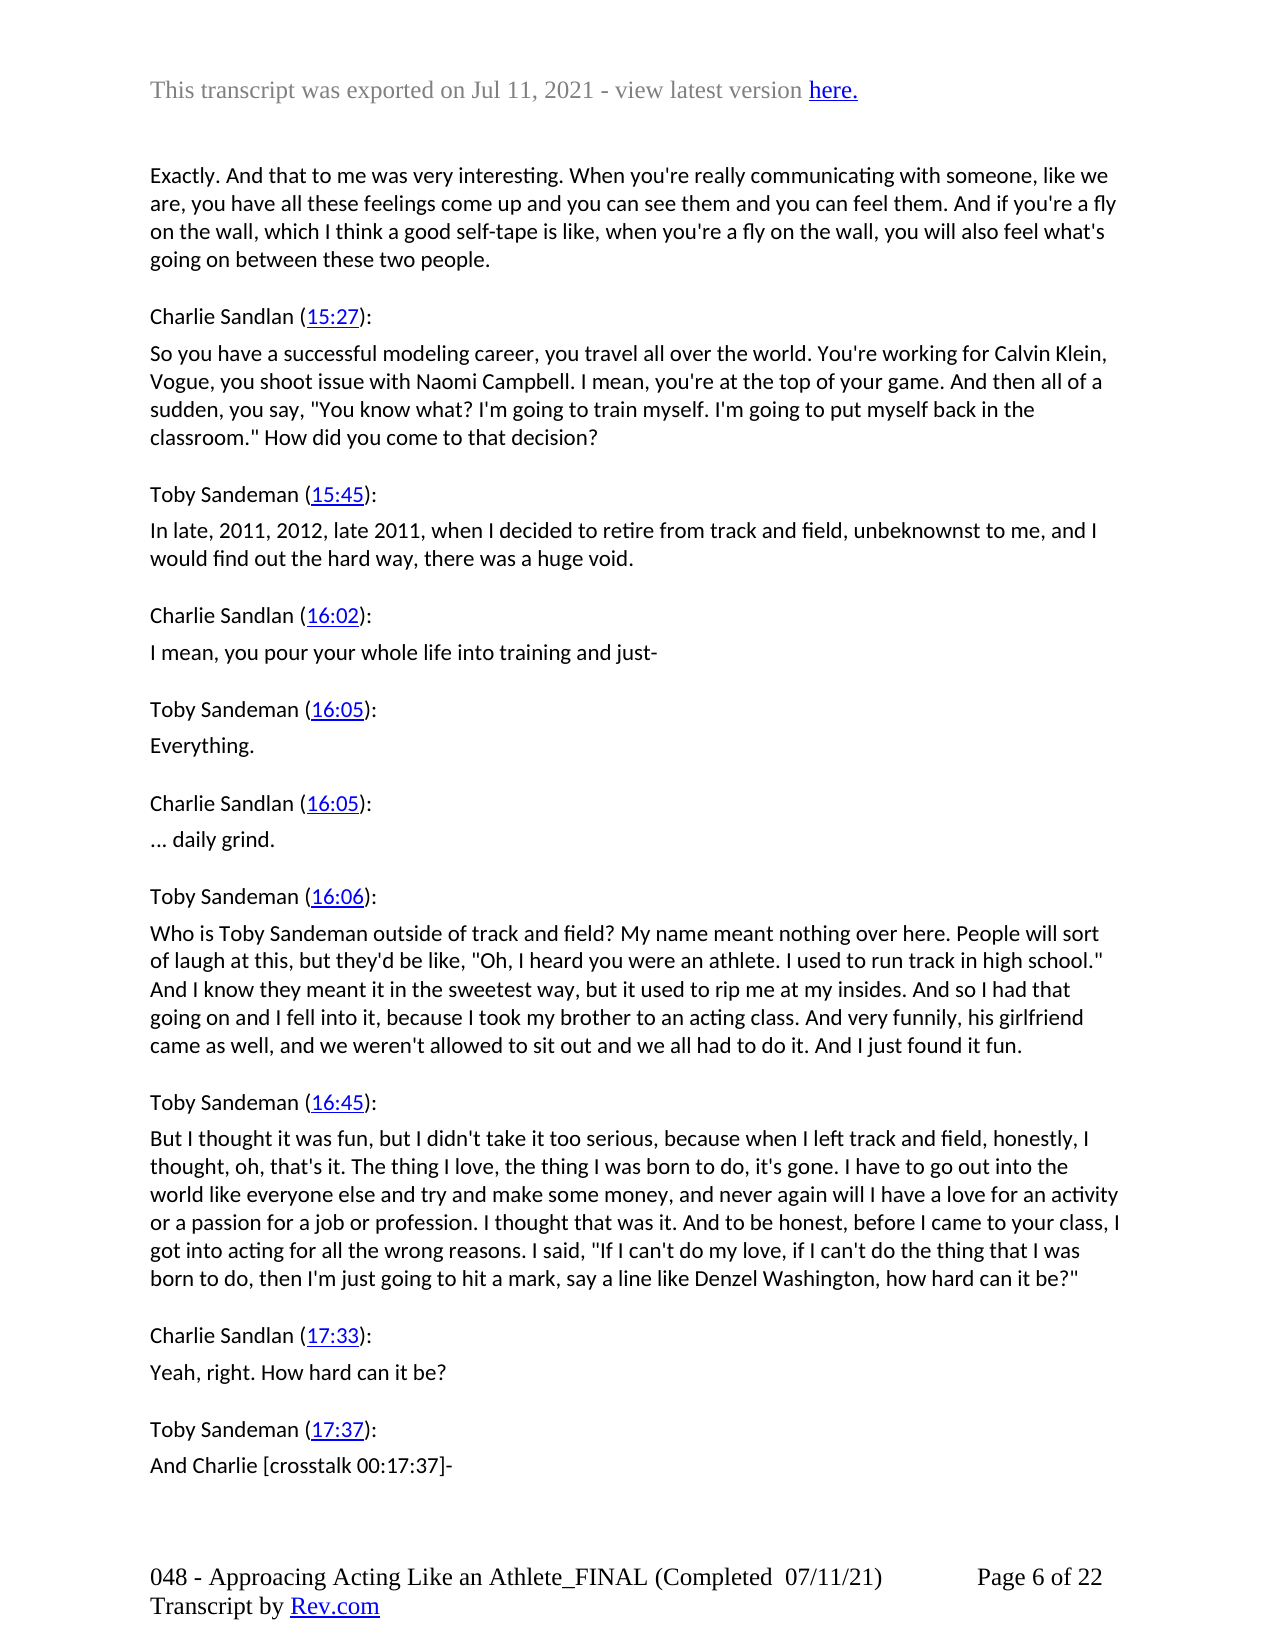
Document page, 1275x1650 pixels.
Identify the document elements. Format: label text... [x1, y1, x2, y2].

text Toby Sandeman (17:37): [150, 1415, 1125, 1443]
text Charlie Sandlan (15:27): [150, 302, 1125, 331]
text Charlie Sandlan (17:33): [150, 1322, 1125, 1349]
text Toby Sandeman (16:05): [150, 695, 1125, 723]
text Yeah, right. How hard can it be? [150, 1358, 1125, 1386]
text Who is Toby Sandeman outside of track and field? My name meant nothing over here. People will sort of laugh at this, but they'd be like, "Oh, I heard you were an athlete. I used to run track in high school." And I know they meant it in the sweetest way, but it used to rip me at my insides. And so I had that going on and I fell into it, because I took my brother to an acting class. And very funnily, his girlfriend came as well, and we weren't allowed to sit out and we all had to do it. And I just found it fun. [150, 919, 1125, 1059]
text Exactly. And that to me was very interesting. When you're really communicating with someone, like we are, you have all these feelings come up and you can see them and you can feel them. And if you're a fly on the wall, which I think a good self-tape is like, when you're a fly on the wall, you will also feel what's going on between these two people. [150, 161, 1125, 273]
text ... daily grind. [150, 825, 1125, 853]
text But I thought it was fun, but I didn't take it too serious, because when I left track and field, honestly, I thought, oh, that's it. The thing I love, the thing I was born to do, it's gone. I have to go out into the world like everyone else and try and make some money, and never again will I have a love for an activity or a passion for a job or profession. I thought that was it. And to be honest, before I came to your class, I got into acting for all the wrong reasons. I said, "If I can't do my love, if I can't do the thing that I was born to do, then I'm just going to hit a mark, say a line like Denzel Washington, how hard can it be?" [150, 1124, 1125, 1292]
text Charlie Sandlan (16:05): [150, 789, 1125, 817]
text Everything. [150, 732, 1125, 759]
text Charlie Sandlan (16:02): [150, 602, 1125, 630]
text Toby Sandeman (15:45): [150, 480, 1125, 508]
text And Charlie [crosstalk 00:17:37]- [150, 1451, 1125, 1479]
text In late, 2011, 2012, late 2011, when I decided to retire from track and field, unbeknownst to me, and I would find out the hard way, there was a huge void. [150, 516, 1125, 572]
text Toby Sandeman (16:06): [150, 882, 1125, 910]
text Toby Sandeman (16:45): [150, 1088, 1125, 1116]
text So you have a successful modeling career, you travel all over the world. You're working for Calvin Klein, Vogue, you shoot issue with Naomi Campbell. I mean, you're at the top of your game. And then all of a sudden, you say, "You know what? I'm going to train myself. I'm going to put myself back in the classroom." How did you come to that decision? [150, 339, 1125, 451]
text I mean, you pour your whole life into training and just- [150, 638, 1125, 666]
